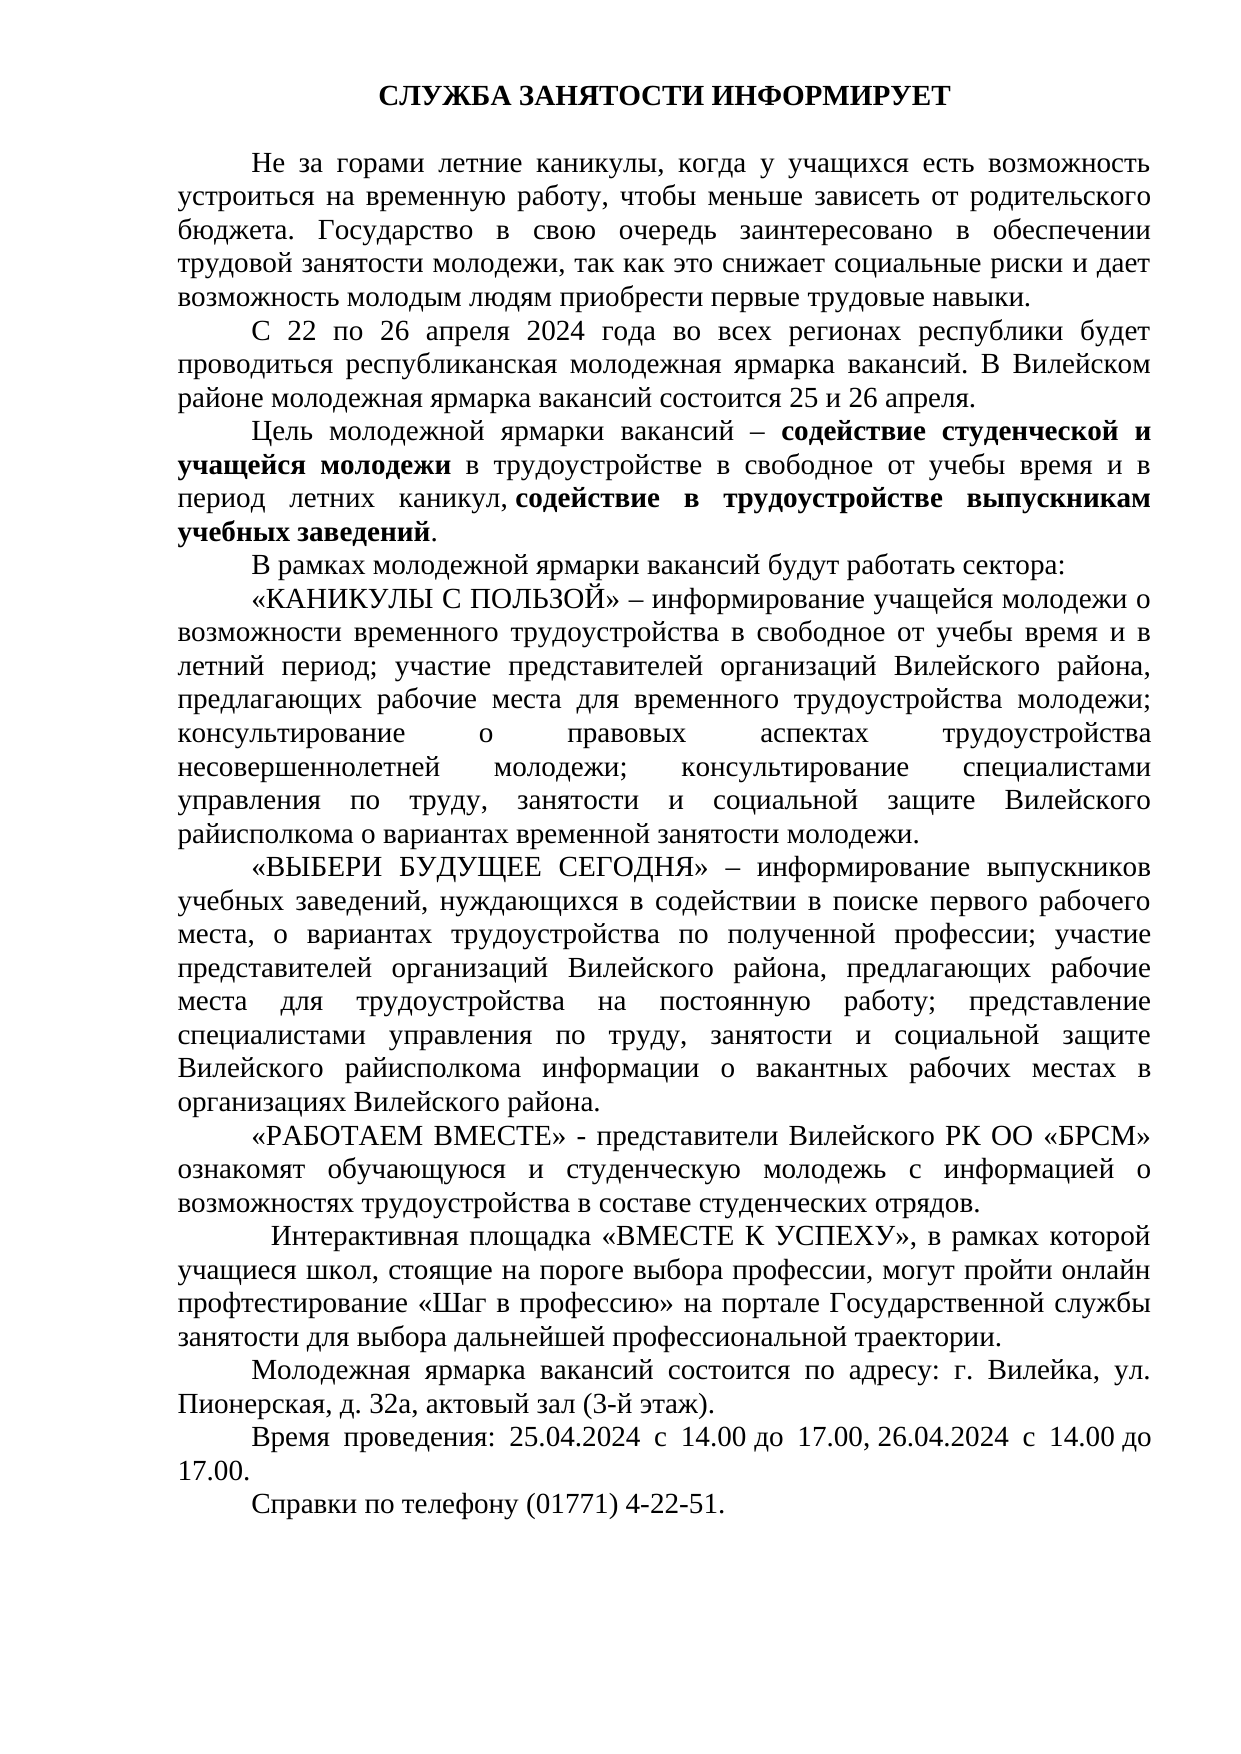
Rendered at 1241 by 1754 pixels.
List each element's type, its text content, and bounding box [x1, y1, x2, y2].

text «ВЫБЕРИ БУДУЩЕЕ СЕГОДНЯ» – информирование выпускников учебных заведений, нуждающихся в содействии в поиске первого рабочего места, о вариантах трудоустройства по полученной профессии; участие представителей организаций Вилейского района, предлагающих рабочие места для трудоустройства на постоянную работу; представление специалистами управления по труду, занятости и социальной защите Вилейского райисполкома информации о вакантных рабочих местах в организациях Вилейского района. [177, 849, 1152, 1118]
text «РАБОТАЕМ ВМЕСТЕ» - представители Вилейского РК ОО «БРСМ» ознакомят обучающуюся и студенческую молодежь с информацией о возможностях трудоустройства в составе студенческих отрядов. [177, 1118, 1152, 1218]
text Справки по телефону (01771) 4-22-51. [177, 1487, 1152, 1520]
text С 22 по 26 апреля 2024 года во всех регионах республики будет проводиться республиканская молодежная ярмарка вакансий. В Вилейском районе молодежная ярмарка вакансий состоится 25 и 26 апреля. [177, 313, 1152, 413]
text Не за горами летние каникулы, когда у учащихся есть возможность устроиться на временную работу, чтобы меньше зависеть от родительского бюджета. Государство в свою очередь заинтересовано в обеспечении трудовой занятости молодежи, так как это снижает социальные риски и дает возможность молодым людям приобрести первые трудовые навыки. [177, 145, 1152, 313]
text Цель молодежной ярмарки вакансий – содействие студенческой и учащейся молодежи в трудоустройстве в свободное от учебы время и в период летних каникул, содействие в трудоустройстве выпускникам учебных заведений. [177, 413, 1152, 547]
text Время проведения: 25.04.2024 с 14.00 до 17.00, 26.04.2024 с 14.00 до 17.00. [177, 1419, 1152, 1487]
text СЛУЖБА ЗАНЯТОСТИ ИНФОРМИРУЕТ [177, 78, 1152, 111]
text В рамках молодежной ярмарки вакансий будут работать сектора: [177, 547, 1152, 581]
text Молодежная ярмарка вакансий состоится по адресу: г. Вилейка, ул. Пионерская, д. 32а, актовый зал (3-й этаж). [177, 1352, 1152, 1419]
text «КАНИКУЛЫ С ПОЛЬЗОЙ» – информирование учащейся молодежи о возможности временного трудоустройства в свободное от учебы время и в летний период; участие представителей организаций Вилейского района, предлагающих рабочие места для временного трудоустройства молодежи; консультирование о правовых аспектах трудоустройства несовершеннолетней молодежи; консультирование специалистами управления по труду, занятости и социальной защите Вилейского райисполкома о вариантах временной занятости молодежи. [177, 581, 1152, 849]
text Интерактивная площадка «ВМЕСТЕ К УСПЕХУ», в рамках которой учащиеся школ, стоящие на пороге выбора профессии, могут пройти онлайн профтестирование «Шаг в профессию» на портале Государственной службы занятости для выбора дальнейшей профессиональной траектории. [177, 1218, 1152, 1352]
